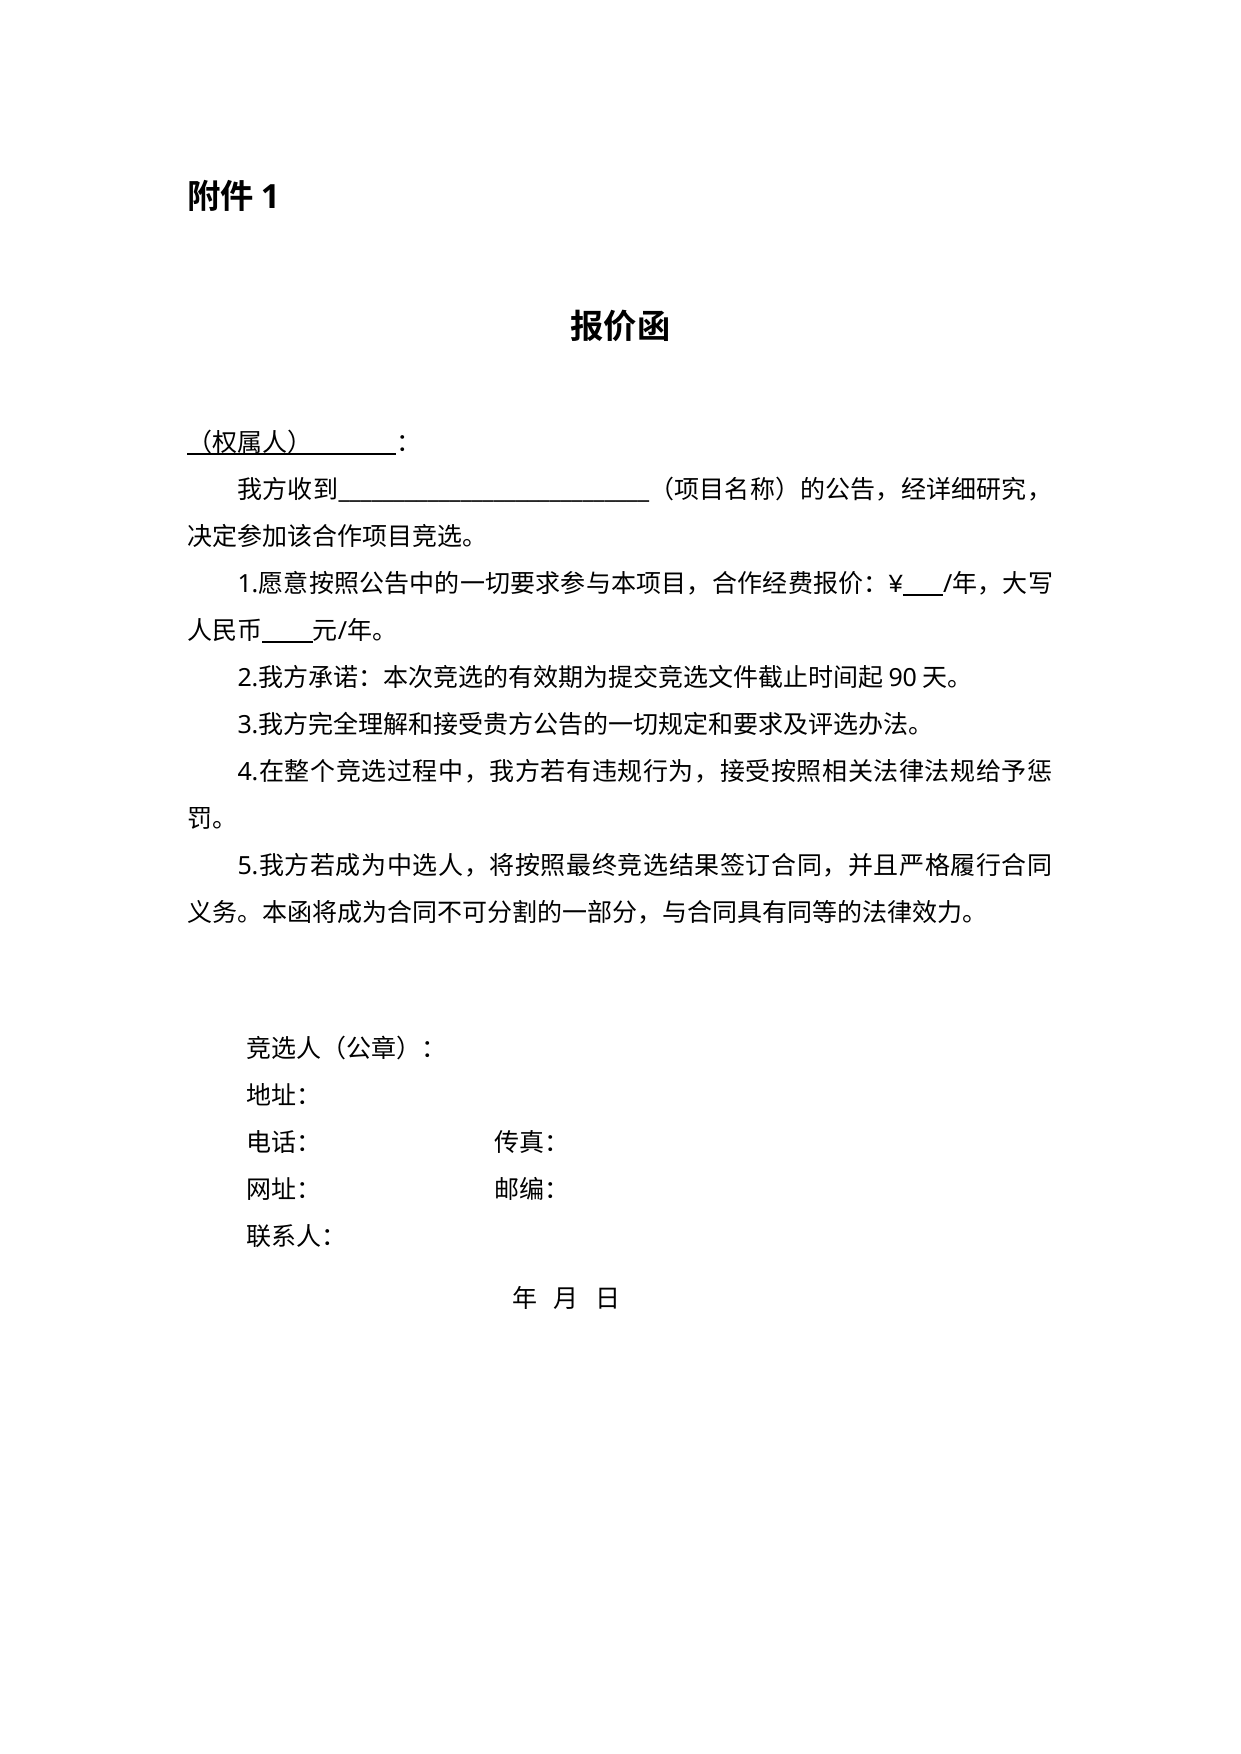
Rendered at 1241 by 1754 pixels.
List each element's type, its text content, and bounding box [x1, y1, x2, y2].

text 电话： 传真： [187, 1123, 1053, 1159]
text 5.我方若成为中选人，将按照最终竞选结果签订合同，并且严格履行合同义务。本函将成为合同不可分割的一部分，与合同具有同等的法律效力。 [187, 846, 1053, 929]
text 联系人： [187, 1217, 1053, 1253]
text 我方收到____________________________（项目名称）的公告，经详细研究，决定参加该合作项目竞选。 [187, 469, 1053, 552]
text 附件1 [187, 162, 1053, 227]
text 地址： [187, 1076, 1053, 1112]
text 报价函 [187, 292, 1053, 357]
text 1.愿意按照公告中的一切要求参与本项目，合作经费报价：¥ /年，大写：人民币 元/年。 [187, 563, 1053, 647]
text 竞选人（公章）： [187, 1028, 1053, 1065]
text （权属人） ： [187, 422, 1053, 458]
text 4.在整个竞选过程中，我方若有违规行为，接受按照相关法律法规给予惩罚。 [187, 752, 1053, 835]
text 年 月 日 [187, 1264, 1053, 1329]
text 网址： 邮编： [187, 1170, 1053, 1206]
text 3.我方完全理解和接受贵方公告的一切规定和要求及评选办法。 [187, 704, 1053, 741]
text 2.我方承诺：本次竞选的有效期为提交竞选文件截止时间起90天。 [187, 657, 1053, 694]
